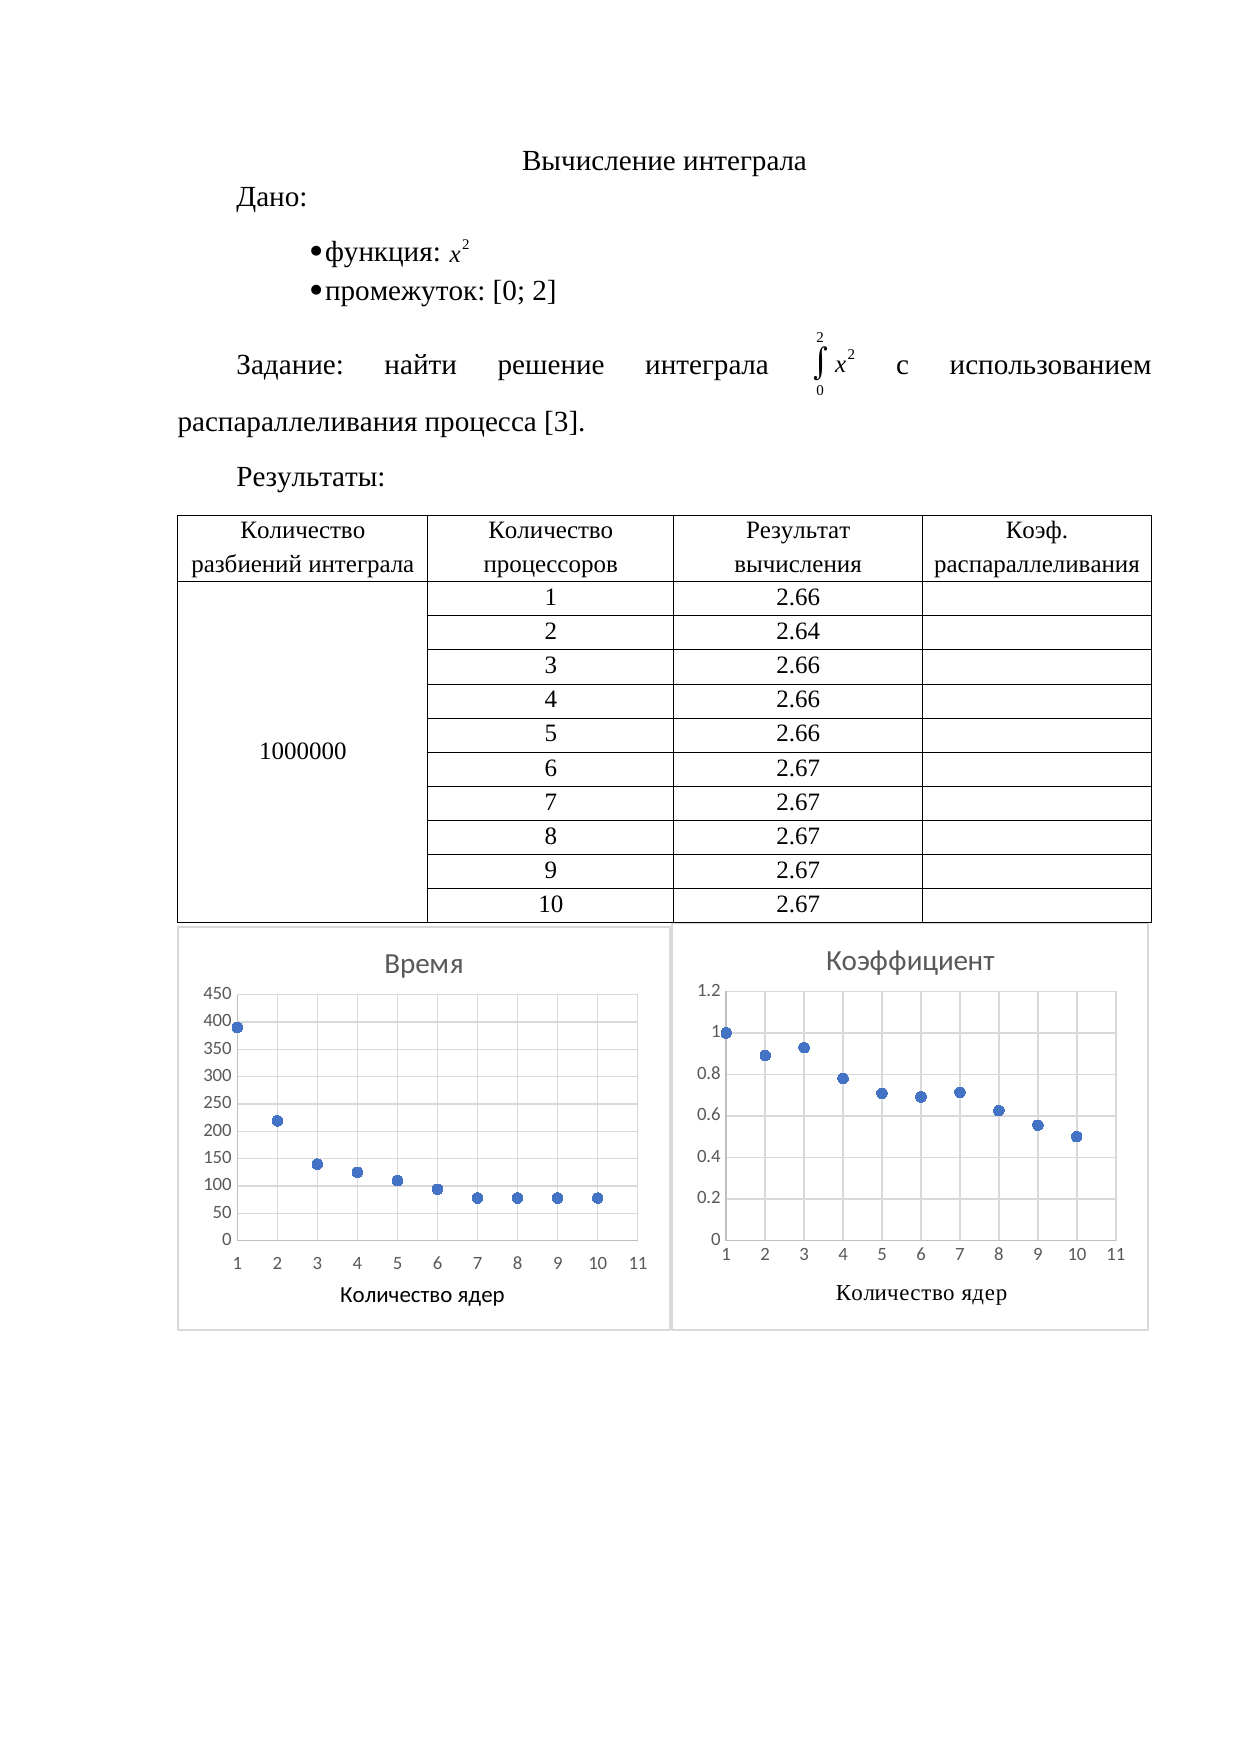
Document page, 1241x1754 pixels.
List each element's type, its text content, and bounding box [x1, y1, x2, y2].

subtitle Вычисление интеграла [177, 143, 1152, 177]
table_cell 2.66 [674, 650, 922, 683]
table_cell 8 [428, 821, 673, 854]
table_cell 2.67 [674, 889, 922, 922]
table_cell [923, 787, 1151, 820]
table_cell 1 [428, 582, 673, 615]
table_cell [923, 685, 1151, 717]
table_cell 2.66 [674, 582, 922, 615]
table_cell [923, 889, 1151, 922]
table_cell 5 [428, 719, 673, 752]
table_cell 6 [428, 753, 673, 786]
table_cell 2.67 [674, 821, 922, 854]
table_cell 7 [428, 787, 673, 820]
list функция: [252, 234, 1152, 268]
table_cell [923, 821, 1151, 854]
table_cell 2.67 [674, 855, 922, 888]
table_header Коэф. распараллеливания [923, 516, 1151, 581]
text Дано: [177, 179, 1152, 213]
table_cell 2 [428, 616, 673, 649]
table_cell 2.67 [674, 787, 922, 820]
table_cell [923, 616, 1151, 649]
table_cell 1000000 [178, 582, 427, 922]
table_cell [923, 855, 1151, 888]
text Задание: найти решение интеграла с использованием распараллеливания процесса [3]. [177, 328, 1152, 438]
table_cell 4 [428, 685, 673, 717]
table_header Количество разбиений интеграла [178, 516, 427, 581]
table_cell [923, 650, 1151, 683]
text Результаты: [177, 459, 1152, 493]
table_cell [923, 719, 1151, 752]
table_cell [923, 582, 1151, 615]
table_header Количество процессоров [428, 516, 673, 581]
table_cell 2.66 [674, 685, 922, 717]
table_cell 10 [428, 889, 673, 922]
table_cell 2.66 [674, 719, 922, 752]
table_cell 2.64 [674, 616, 922, 649]
table_cell [923, 753, 1151, 786]
table_cell 9 [428, 855, 673, 888]
table_header Результат вычисления [674, 516, 922, 581]
table_cell 2.67 [674, 753, 922, 786]
table_cell 3 [428, 650, 673, 683]
list промежуток: [0; 2] [252, 273, 1152, 307]
